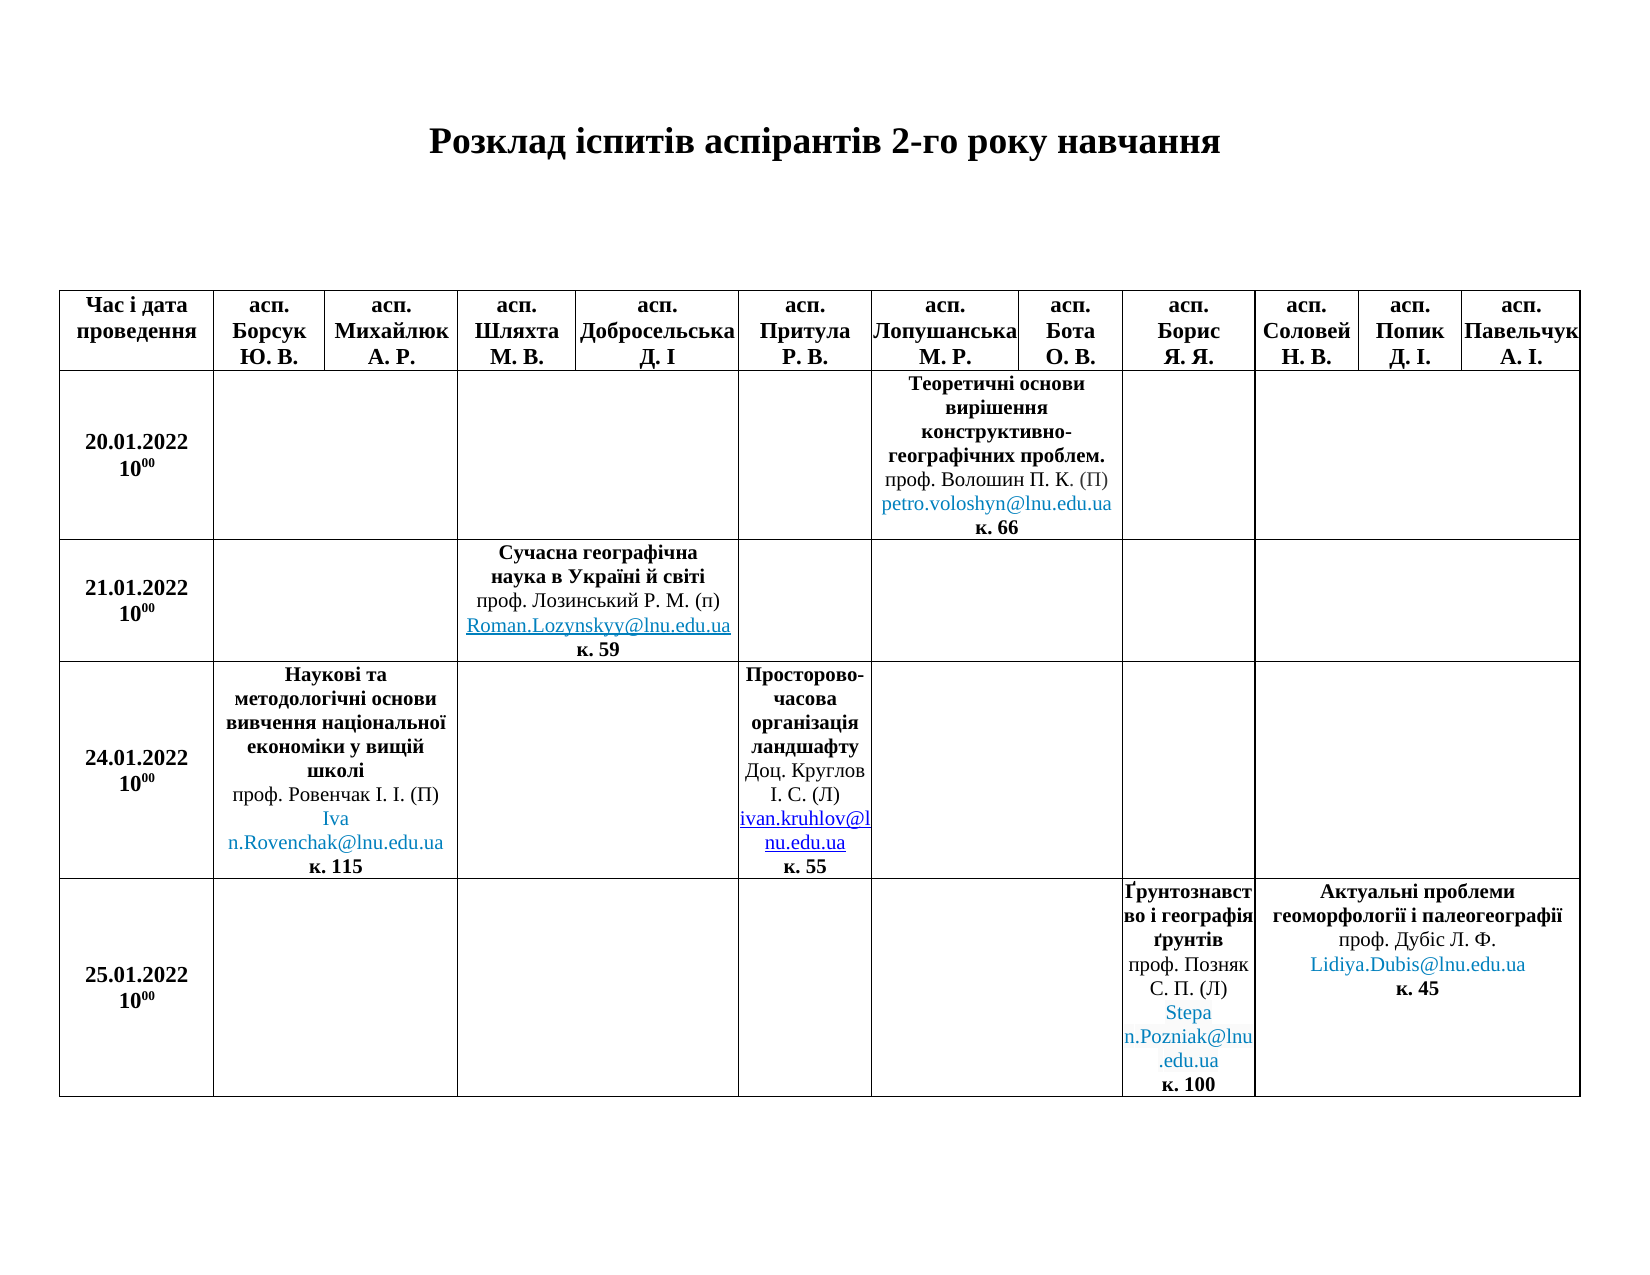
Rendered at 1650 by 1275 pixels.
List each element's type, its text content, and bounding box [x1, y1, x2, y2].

table_cell [872, 879, 1122, 1096]
table_header асп. Павельчук А. І. [1462, 291, 1579, 370]
table_cell [739, 879, 871, 1096]
table_cell [1123, 371, 1254, 539]
table_header асп. Попик Д. І. [1359, 291, 1461, 370]
table_cell Сучасна географічна наука в Україні й світі проф. Лозинський Р. М. (п) Roman.Lozynskyy@lnu.edu.ua к. 59 [458, 540, 738, 661]
table_header асп. Шляхта М. В. [458, 291, 575, 370]
table_cell [214, 371, 457, 539]
table_header асп. Лопушанська М. Р. [872, 291, 1018, 370]
table_cell [214, 879, 457, 1096]
table_cell [872, 540, 1122, 661]
table_header асп. Борис Я. Я. [1123, 291, 1254, 370]
table_cell [739, 540, 871, 661]
table_cell Ґрунтознавство і географія ґрунтів проф. Позняк С. П. (Л) Stepan.Pozniak@lnu.edu.ua к. 100 [1123, 879, 1254, 1096]
table_header асп. Соловей Н. В. [1256, 291, 1358, 370]
table_header асп. Бота О. В. [1019, 291, 1122, 370]
table_cell [1123, 662, 1254, 878]
table_cell 25.01.2022 1000 [60, 879, 213, 1096]
table_cell [872, 662, 1122, 878]
table_cell [1256, 662, 1579, 878]
table_cell Теоретичні основи вирішення конструктивно-географічних проблем. проф. Волошин П. К. (П) petro.voloshyn@lnu.edu.ua к. 66 [872, 371, 1122, 539]
table_cell 24.01.2022 1000 [60, 662, 213, 878]
table_header асп. Борсук Ю. В. [214, 291, 324, 370]
table_cell [1256, 371, 1579, 539]
table_cell Наукові та методологічні основи вивчення національної економіки у вищій школі проф. Ровенчак І. І. (П) Ivan.Rovenchak@lnu.edu.ua к. 115 [214, 662, 457, 878]
table_cell [458, 662, 738, 878]
table_cell [458, 879, 738, 1096]
table_cell 20.01.2022 1000 [60, 371, 213, 539]
table_header асп. Добросельська Д. І [576, 291, 738, 370]
table_cell Актуальні проблеми геоморфології і палеогеографії проф. Дубіс Л. Ф. Lidiya.Dubis@lnu.edu.ua к. 45 [1256, 879, 1579, 1096]
table_cell 21.01.2022 1000 [60, 540, 213, 661]
table_cell [214, 540, 457, 661]
table_header асп. Михайлюк А. Р. [325, 291, 457, 370]
text Розклад іспитів аспірантів 2-го року навчання [59, 118, 1591, 161]
table_cell [1256, 540, 1579, 661]
table_cell [1123, 540, 1254, 661]
table_cell Просторово-часова організація ландшафту Доц. Круглов І. С. (Л) ivan.kruhlov@lnu.edu.ua к. 55 [739, 662, 773, 827]
table_header Час і дата проведення [60, 291, 213, 370]
table_cell [739, 371, 871, 539]
table_header асп. Притула Р. В. [739, 291, 871, 370]
table_cell [458, 371, 738, 539]
table_cell Просторово-часова організація ландшафту Доц. Круглов І. С. (Л) ivan.kruhlov@lnu.edu.ua к. 55 [837, 662, 871, 827]
